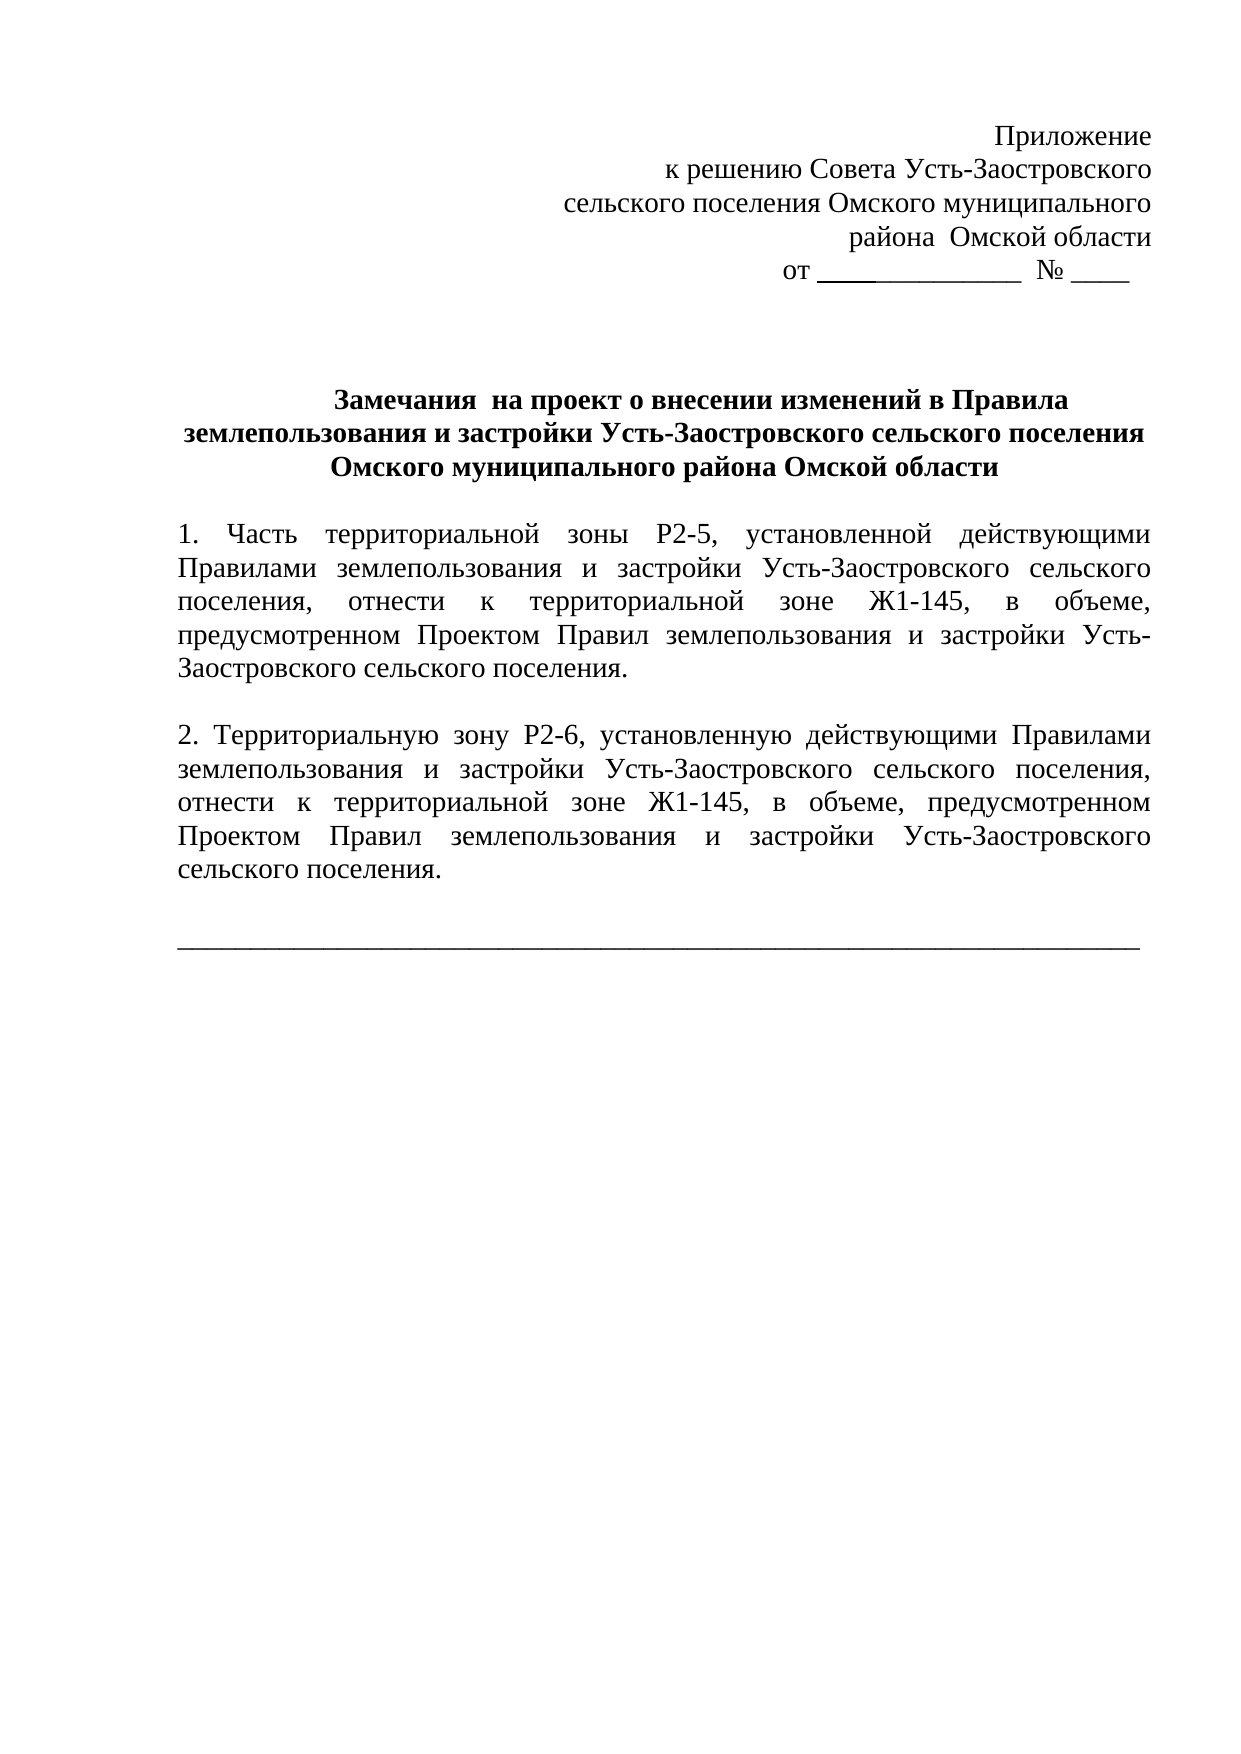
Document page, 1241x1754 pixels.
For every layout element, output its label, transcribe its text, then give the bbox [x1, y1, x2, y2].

text 2. Территориальную зону Р2-6, установленную действующими Правилами землепользования и застройки Усть-Заостровского сельского поселения, отнести к территориальной зоне Ж1-145, в объеме, предусмотренном Проектом Правил землепользования и застройки Усть-Заостровского сельского поселения. [177, 717, 1152, 885]
text __________________________________________________________________ [177, 919, 1152, 952]
text сельского поселения Омского муниципального [177, 185, 1152, 219]
text от __________ № ____ [768, 252, 1152, 286]
text Приложение [177, 118, 1152, 152]
text района Омской области [177, 219, 1152, 252]
title Замечания на проект о внесении изменений в Правила землепользования и застройки Усть-Заостровского сельского поселения Омского муниципального района Омской области [177, 382, 1152, 483]
text к решению Совета Усть-Заостровского [177, 152, 1152, 185]
text 1. Часть территориальной зоны Р2-5, установленной действующими Правилами землепользования и застройки Усть-Заостровского сельского поселения, отнести к территориальной зоне Ж1-145, в объеме, предусмотренном Проектом Правил землепользования и застройки Усть-Заостровского сельского поселения. [177, 516, 1152, 684]
